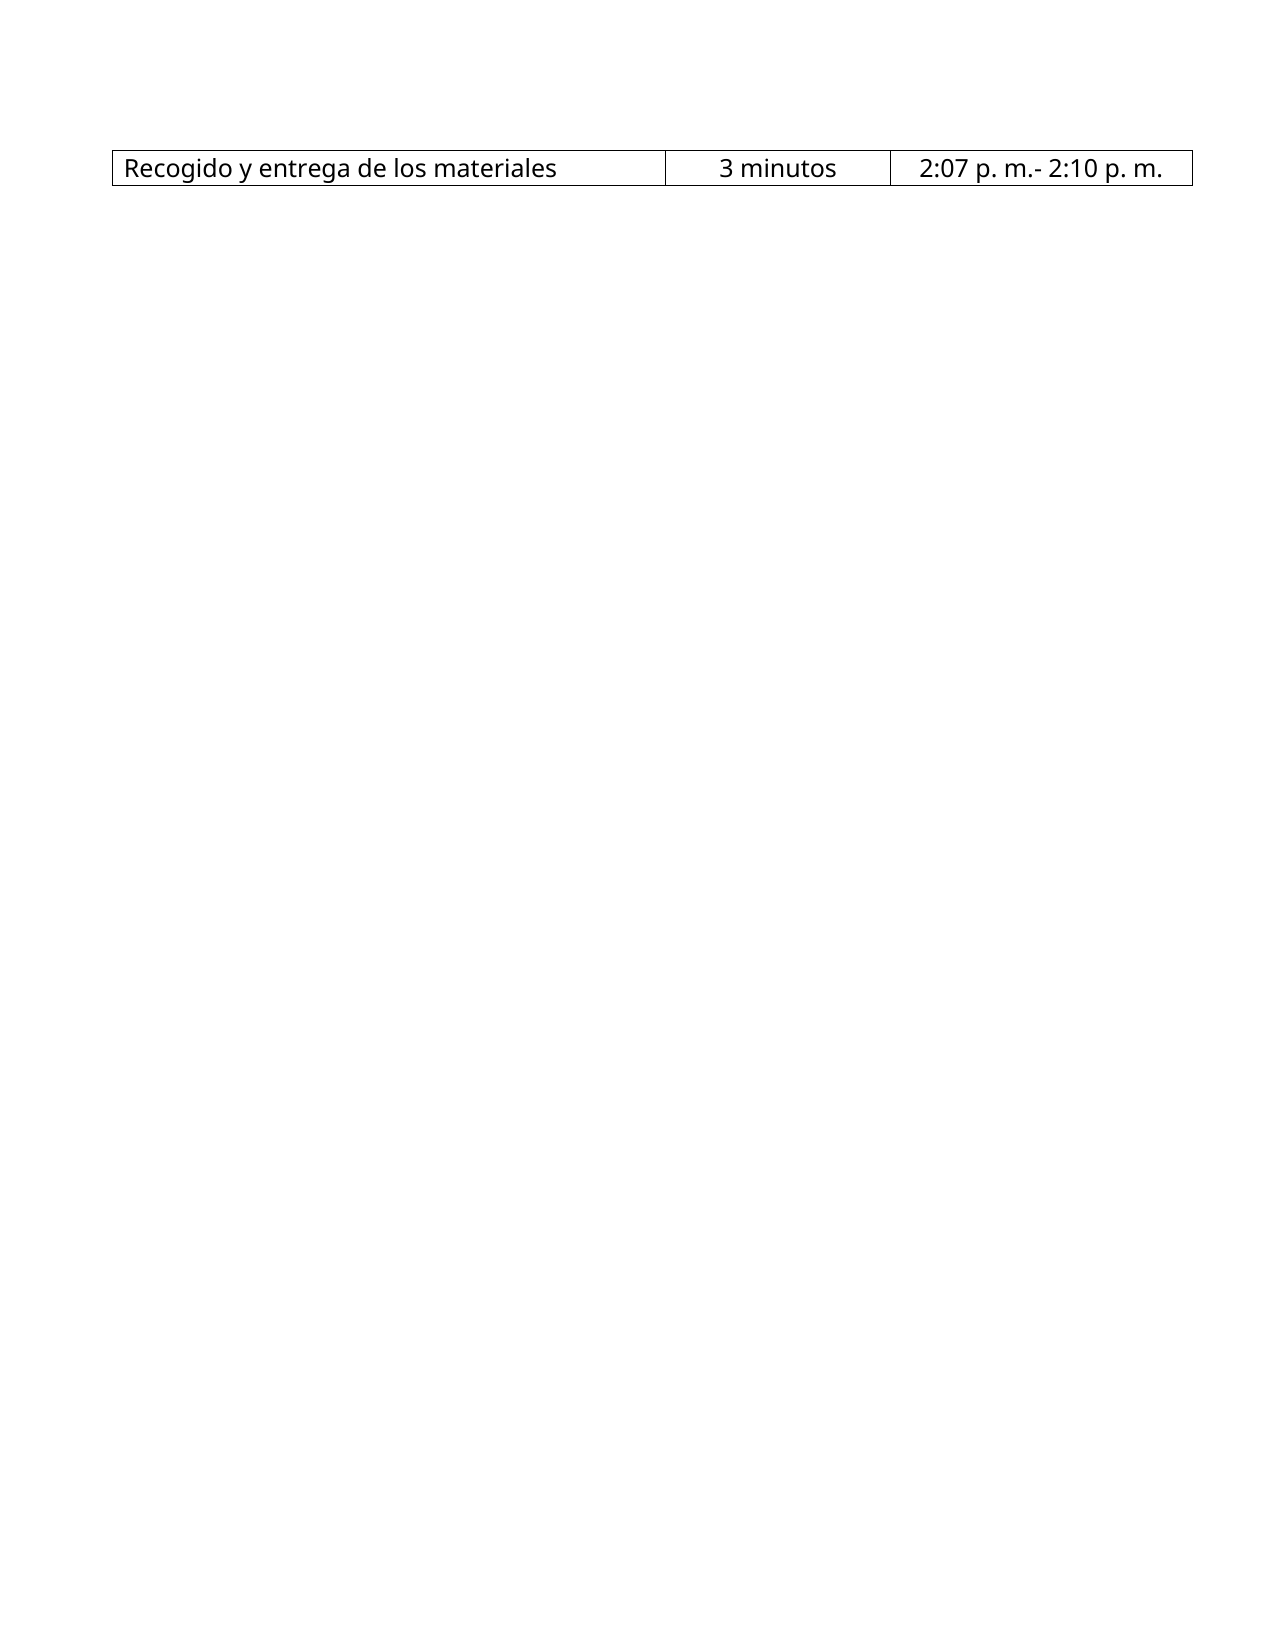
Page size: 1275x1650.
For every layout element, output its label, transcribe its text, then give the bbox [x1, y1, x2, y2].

table_cell Recogido y entrega de los materiales [113, 151, 665, 185]
table_cell 2:07 p. m.- 2:10 p. m. [891, 151, 1192, 185]
table_cell 3 minutos [666, 151, 890, 185]
